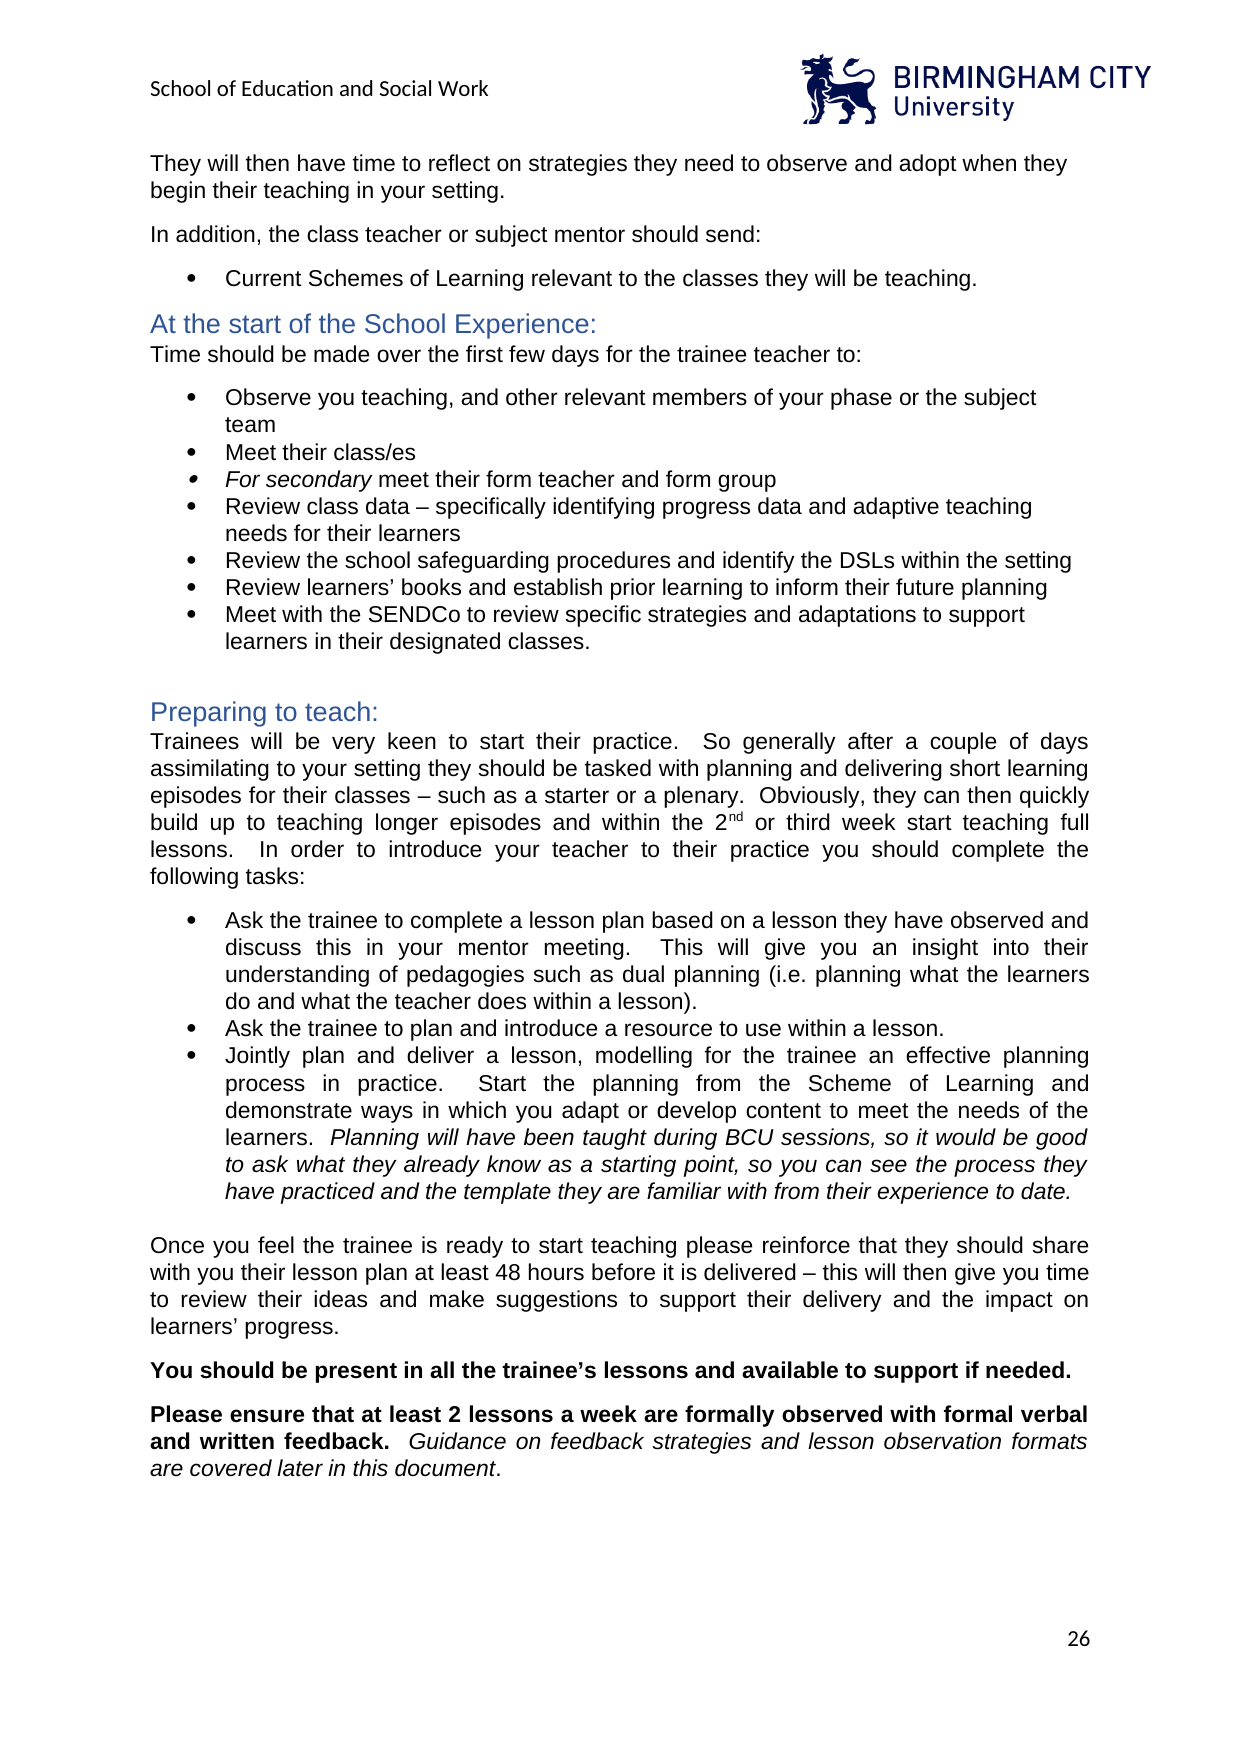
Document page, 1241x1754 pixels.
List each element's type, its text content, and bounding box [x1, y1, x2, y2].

list For secondary meet their form teacher and form group [187, 466, 1090, 492]
list Ask the trainee to complete a lesson plan based on a lesson they have observed and discuss this in your mentor meeting. This will give you an insight into their understanding of pedagogies such as dual planning (i.e. planning what the learners do and what the teacher does within a lesson). [187, 907, 1090, 1014]
text In addition, the class teacher or subject mentor should send: [150, 221, 1090, 247]
list Review the school safeguarding procedures and identify the DSLs within the setting [187, 547, 1090, 573]
subtitle At the start of the School Experience: [150, 308, 1090, 339]
text Time should be made over the first few days for the trainee teacher to: [150, 341, 1090, 367]
text Once you feel the trainee is ready to start teaching please reinforce that they should share with you their lesson plan at least 48 hours before it is delivered – this will then give you time to review their ideas and make suggestions to support their delivery and the impact on learners’ progress. [150, 1232, 1090, 1339]
list Meet their class/es [187, 438, 1090, 465]
list Current Schemes of Learning relevant to the classes they will be teaching. [187, 264, 1090, 291]
text You should be present in all the trainee’s lessons and available to support if needed. [150, 1357, 1090, 1383]
list Meet with the SENDCo to review specific strategies and adaptations to support learners in their designated classes. [187, 601, 1090, 654]
list Ask the trainee to plan and introduce a resource to use within a lesson. [187, 1015, 1090, 1042]
list Review class data – specifically identifying progress data and adaptive teaching needs for their learners [187, 493, 1090, 546]
list Observe you teaching, and other relevant members of your phase or the subject team [187, 384, 1090, 438]
text Trainees will be very keen to start their practice. So generally after a couple of days assimilating to your setting they should be tasked with planning and delivering short learning episodes for their classes – such as a starter or a plenary. Obviously, they can then quickly build up to teaching longer episodes and within the 2nd or third week start teaching full lessons. In order to introduce your teacher to their practice you should complete the following tasks: [150, 728, 1090, 889]
list Review learners’ books and establish prior learning to inform their future planning [187, 574, 1090, 600]
list Jointly plan and deliver a lesson, modelling for the trainee an effective planning process in practice. Start the planning from the Scheme of Learning and demonstrate ways in which you adapt or develop content to meet the needs of the learners. Planning will have been taught during BCU sessions, so it would be good to ask what they already know as a starting point, so you can see the process they have practiced and the template they are familiar with from their experience to date. [187, 1042, 1090, 1204]
text They will then have time to reflect on strategies they need to observe and adopt when they begin their teaching in your setting. [150, 150, 1090, 203]
text Please ensure that at least 2 lessons a week are formally observed with formal verbal and written feedback. Guidance on feedback strategies and lesson observation formats are covered later in this document. [150, 1401, 1090, 1481]
picture [776, 33, 1174, 144]
subtitle Preparing to teach: [150, 696, 1090, 727]
